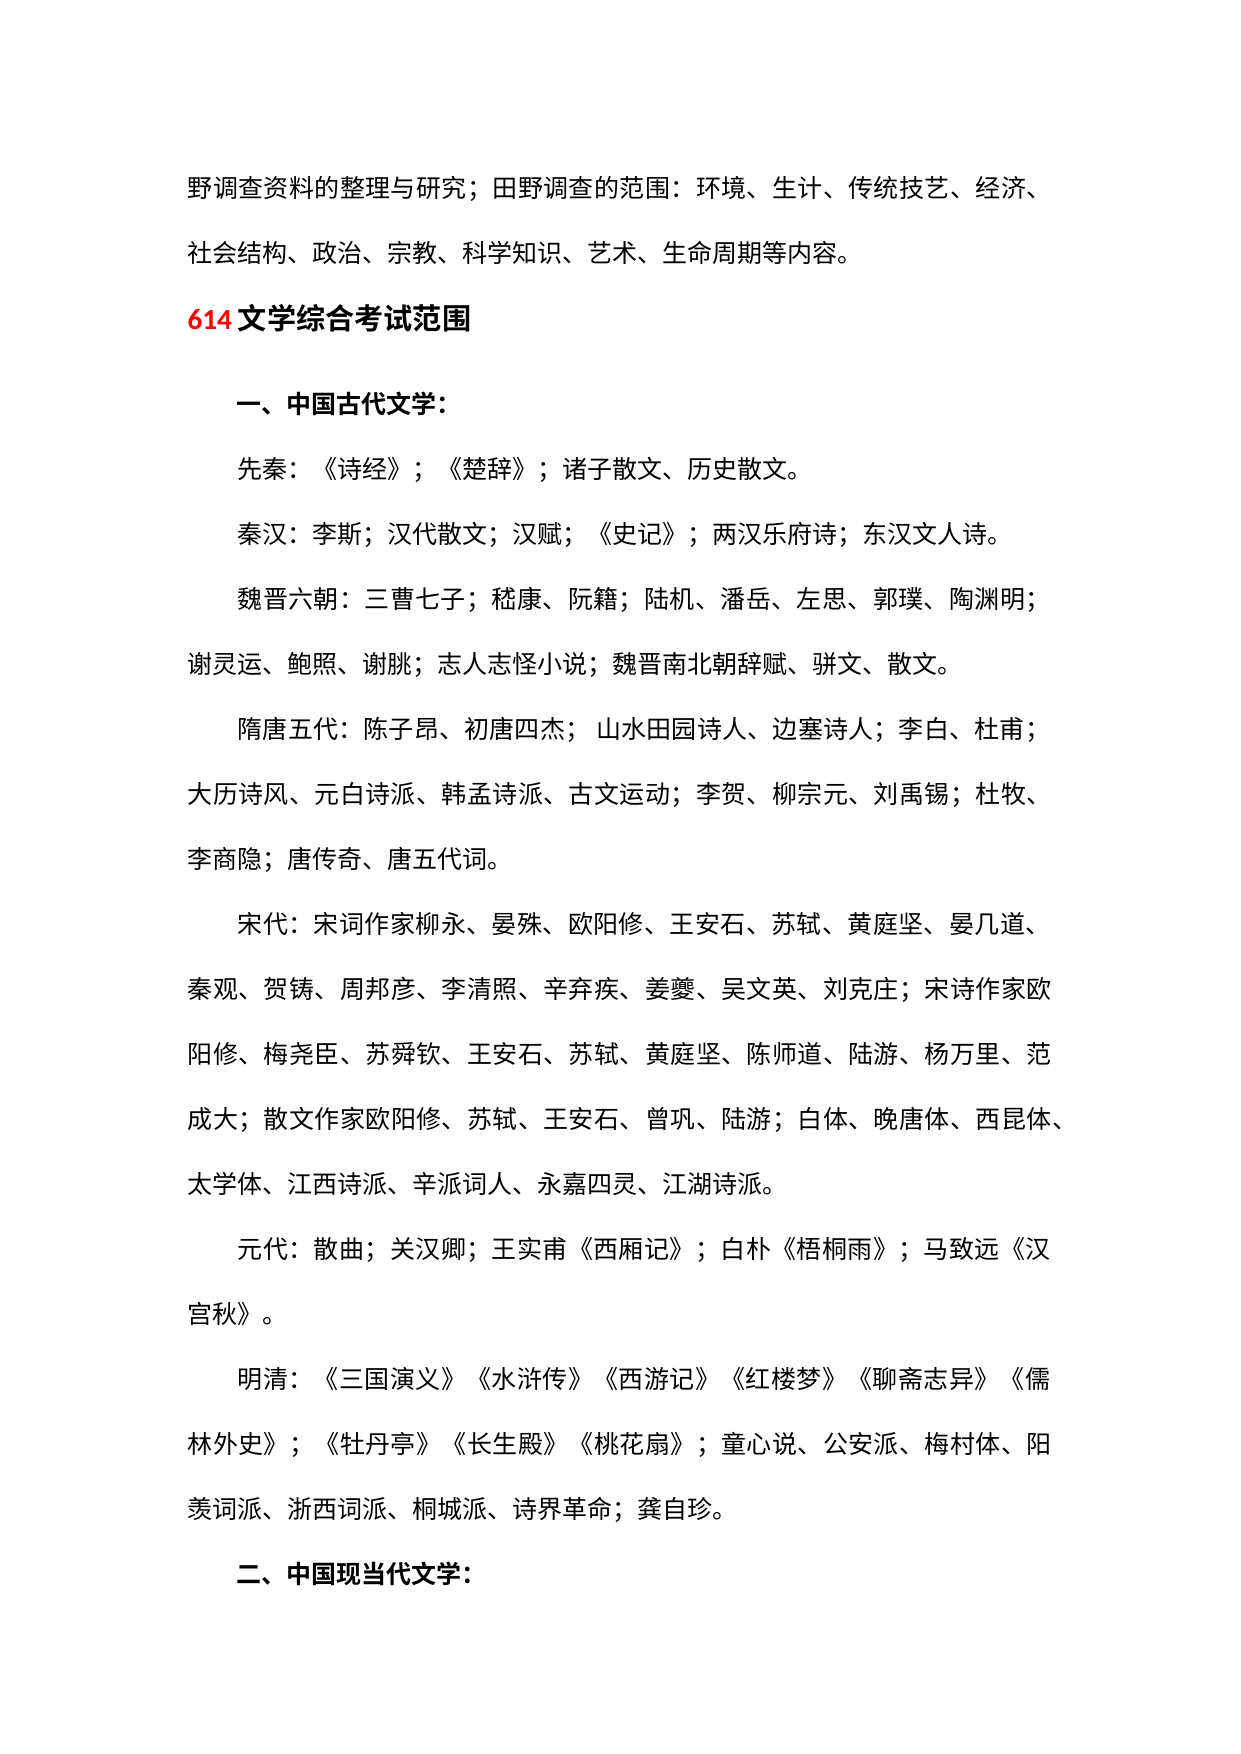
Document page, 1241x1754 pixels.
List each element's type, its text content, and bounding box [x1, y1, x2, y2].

text 秦汉：李斯；汉代散文；汉赋；《史记》；两汉乐府诗；东汉文人诗。 [187, 500, 1053, 565]
text 元代：散曲；关汉卿；王实甫《西厢记》；白朴《梧桐雨》；马致远《汉宫秋》。 [187, 1215, 1053, 1345]
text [187, 154, 1053, 284]
text 614文学综合考试范围 [187, 284, 1053, 349]
text 魏晋六朝：三曹七子；嵇康、阮籍；陆机、潘岳、左思、郭璞、陶渊明；谢灵运、鲍照、谢朓；志人志怪小说；魏晋南北朝辞赋、骈文、散文。 [187, 565, 1053, 695]
text 隋唐五代：陈子昂、初唐四杰； 山水田园诗人、边塞诗人；李白、杜甫；大历诗风、元白诗派、韩孟诗派、古文运动；李贺、柳宗元、刘禹锡；杜牧、李商隐；唐传奇、唐五代词。 [187, 695, 1053, 890]
text 先秦：《诗经》；《楚辞》；诸子散文、历史散文。 [187, 435, 1053, 500]
text 一、中国古代文学： [187, 370, 1053, 435]
text 明清：《三国演义》《水浒传》《西游记》《红楼梦》《聊斋志异》《儒林外史》；《牡丹亭》《长生殿》《桃花扇》；童心说、公安派、梅村体、阳羡词派、浙西词派、桐城派、诗界革命；龚自珍。 [187, 1345, 1053, 1540]
text 宋代：宋词作家柳永、晏殊、欧阳修、王安石、苏轼、黄庭坚、晏几道、秦观、贺铸、周邦彦、李清照、辛弃疾、姜夔、吴文英、刘克庄；宋诗作家欧阳修、梅尧臣、苏舜钦、王安石、苏轼、黄庭坚、陈师道、陆游、杨万里、范成大；散文作家欧阳修、苏轼、王安石、曾巩、陆游；白体、晚唐体、西昆体、太学体、江西诗派、辛派词人、永嘉四灵、江湖诗派。 [187, 890, 1053, 1215]
text 二、中国现当代文学： [187, 1540, 1053, 1605]
